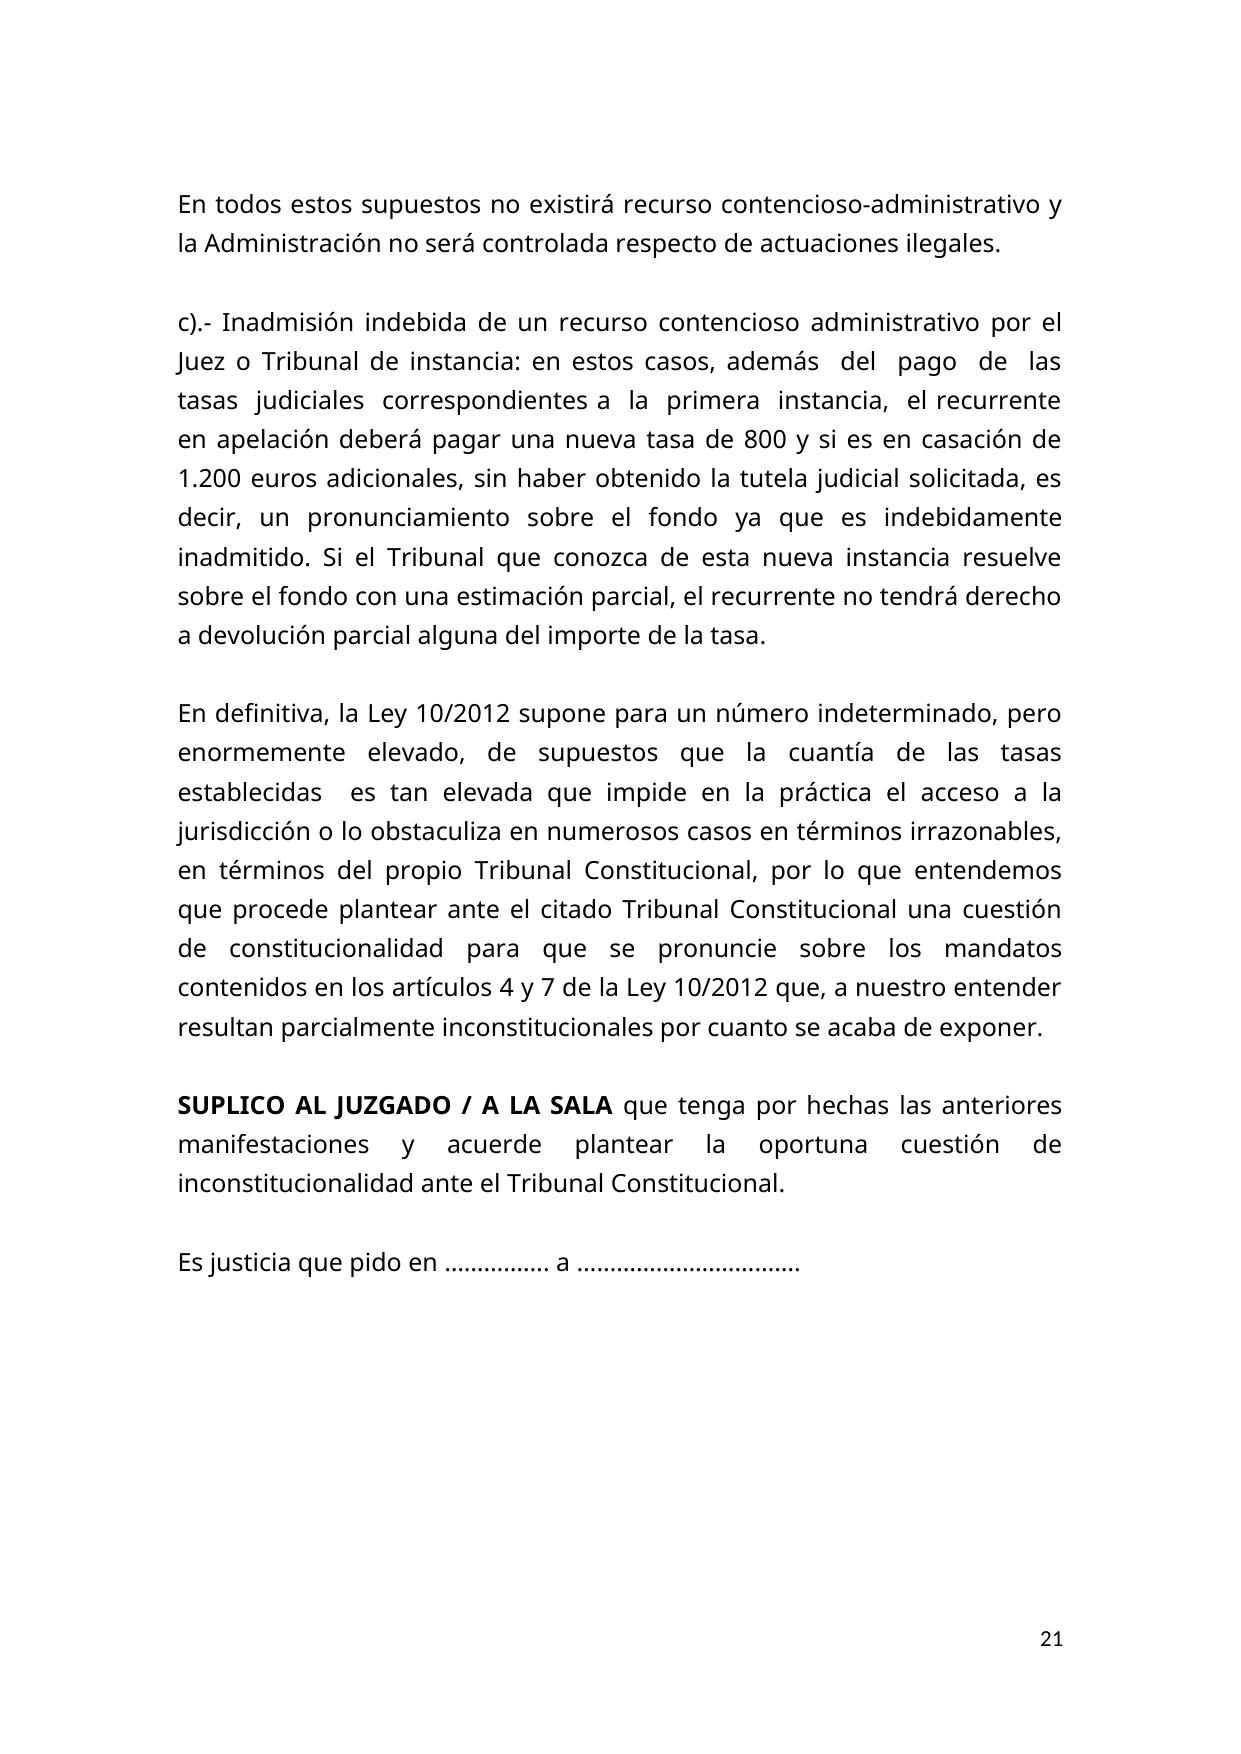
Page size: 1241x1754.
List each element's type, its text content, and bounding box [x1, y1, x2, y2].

text Es justicia que pido en ……………. a ……………………………. [177, 1244, 1063, 1278]
text SUPLICO AL JUZGADO / A LA SALA que tenga por hechas las anteriores manifestaciones y acuerde plantear la oportuna cuestión de inconstitucionalidad ante el Tribunal Constitucional. [177, 1088, 1063, 1200]
text En definitiva, la Ley 10/2012 supone para un número indeterminado, pero enormemente elevado, de supuestos que la cuantía de las tasas establecidas es tan elevada que impide en la práctica el acceso a la jurisdicción o lo obstaculiza en numerosos casos en términos irrazonables, en términos del propio Tribunal Constitucional, por lo que entendemos que procede plantear ante el citado Tribunal Constitucional una cuestión de constitucionalidad para que se pronuncie sobre los mandatos contenidos en los artículos 4 y 7 de la Ley 10/2012 que, a nuestro entender resultan parcialmente inconstitucionales por cuanto se acaba de exponer. [177, 696, 1063, 1043]
text c).- Inadmisión indebida de un recurso contencioso administrativo por el Juez o Tribunal de instancia: en estos casos, además del pago de las tasas judiciales correspondientes a la primera instancia, el recurrente en apelación deberá pagar una nueva tasa de 800 y si es en casación de 1.200 euros adicionales, sin haber obtenido la tutela judicial solicitada, es decir, un pronunciamiento sobre el fondo ya que es indebidamente inadmitido. Si el Tribunal que conozca de esta nueva instancia resuelve sobre el fondo con una estimación parcial, el recurrente no tendrá derecho a devolución parcial alguna del importe de la tasa. [177, 304, 1063, 652]
text En todos estos supuestos no existirá recurso contencioso-administrativo y la Administración no será controlada respecto de actuaciones ilegales. [177, 187, 1063, 260]
